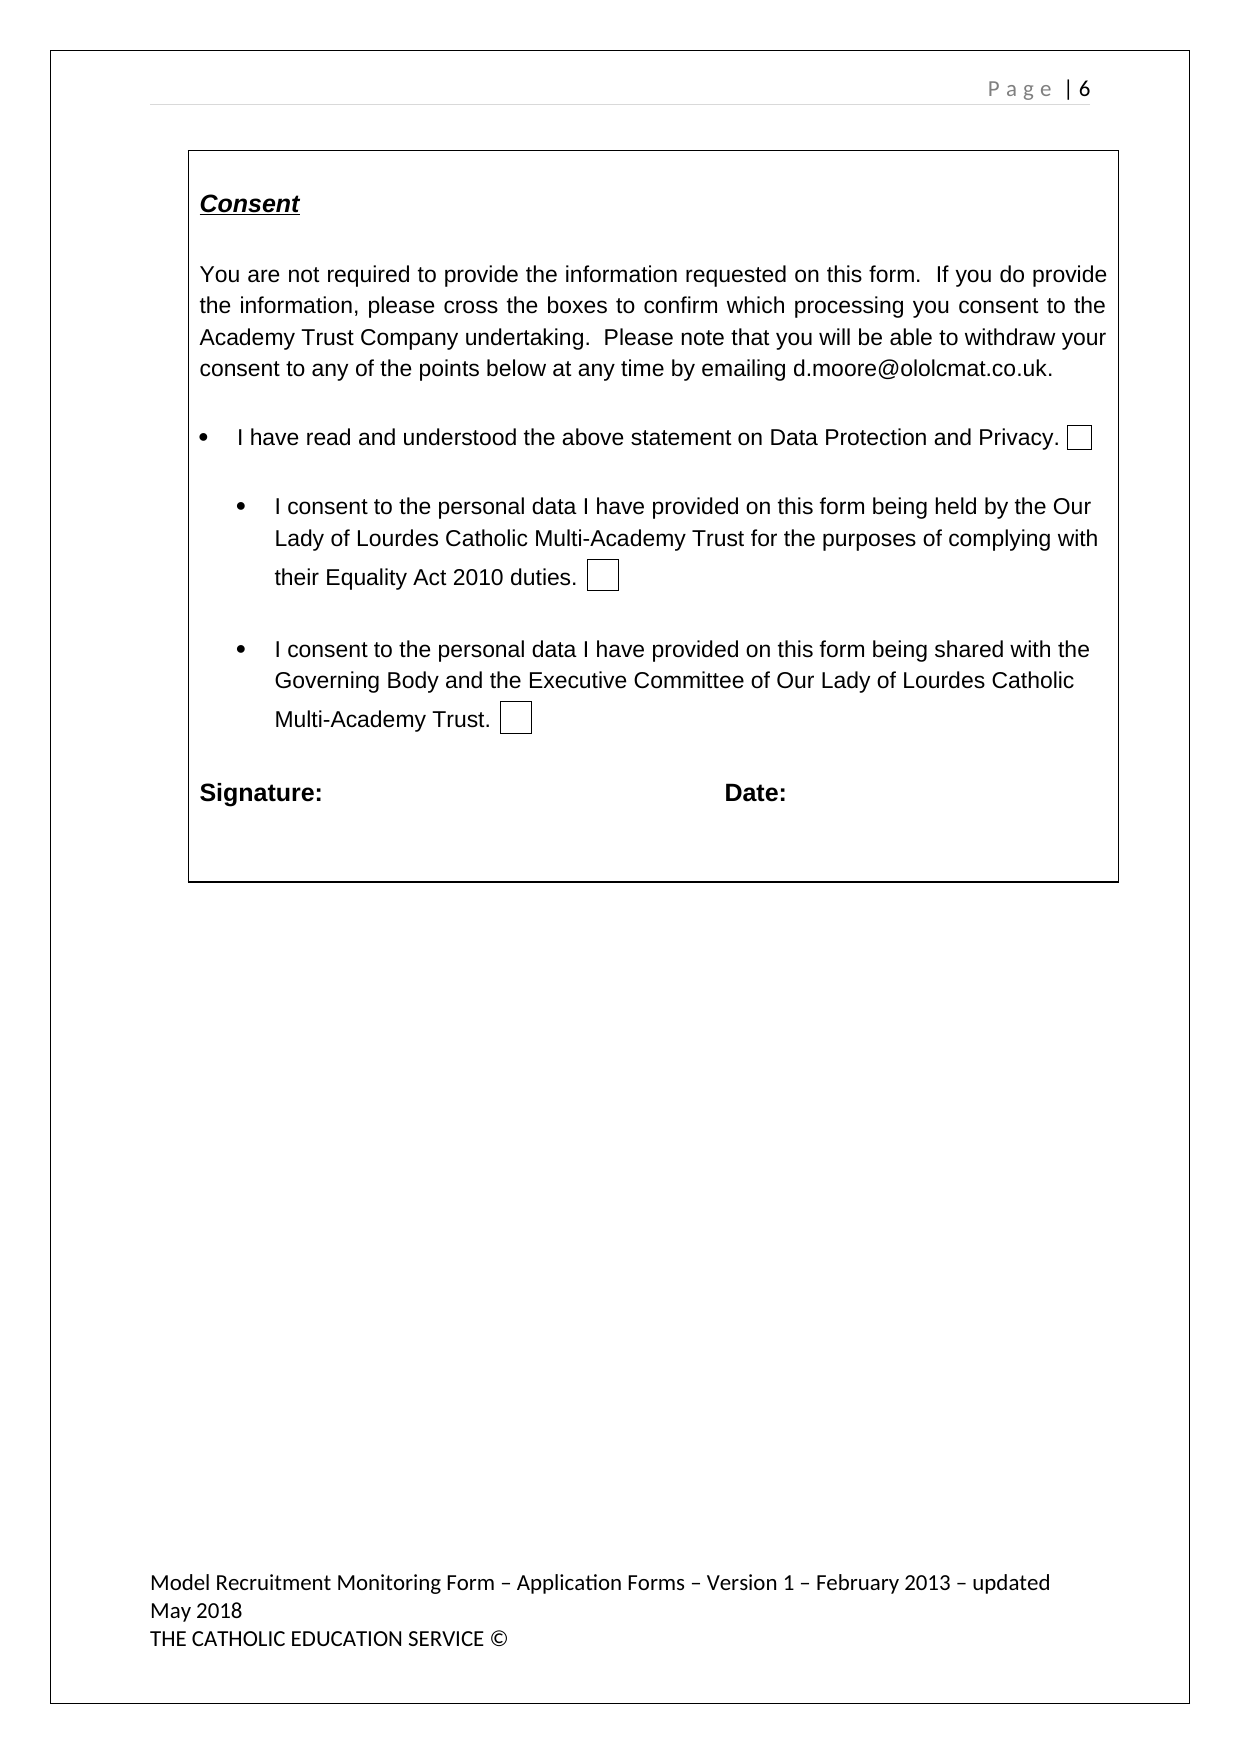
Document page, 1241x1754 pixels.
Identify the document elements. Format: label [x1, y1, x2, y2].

table_header [189, 151, 1118, 881]
